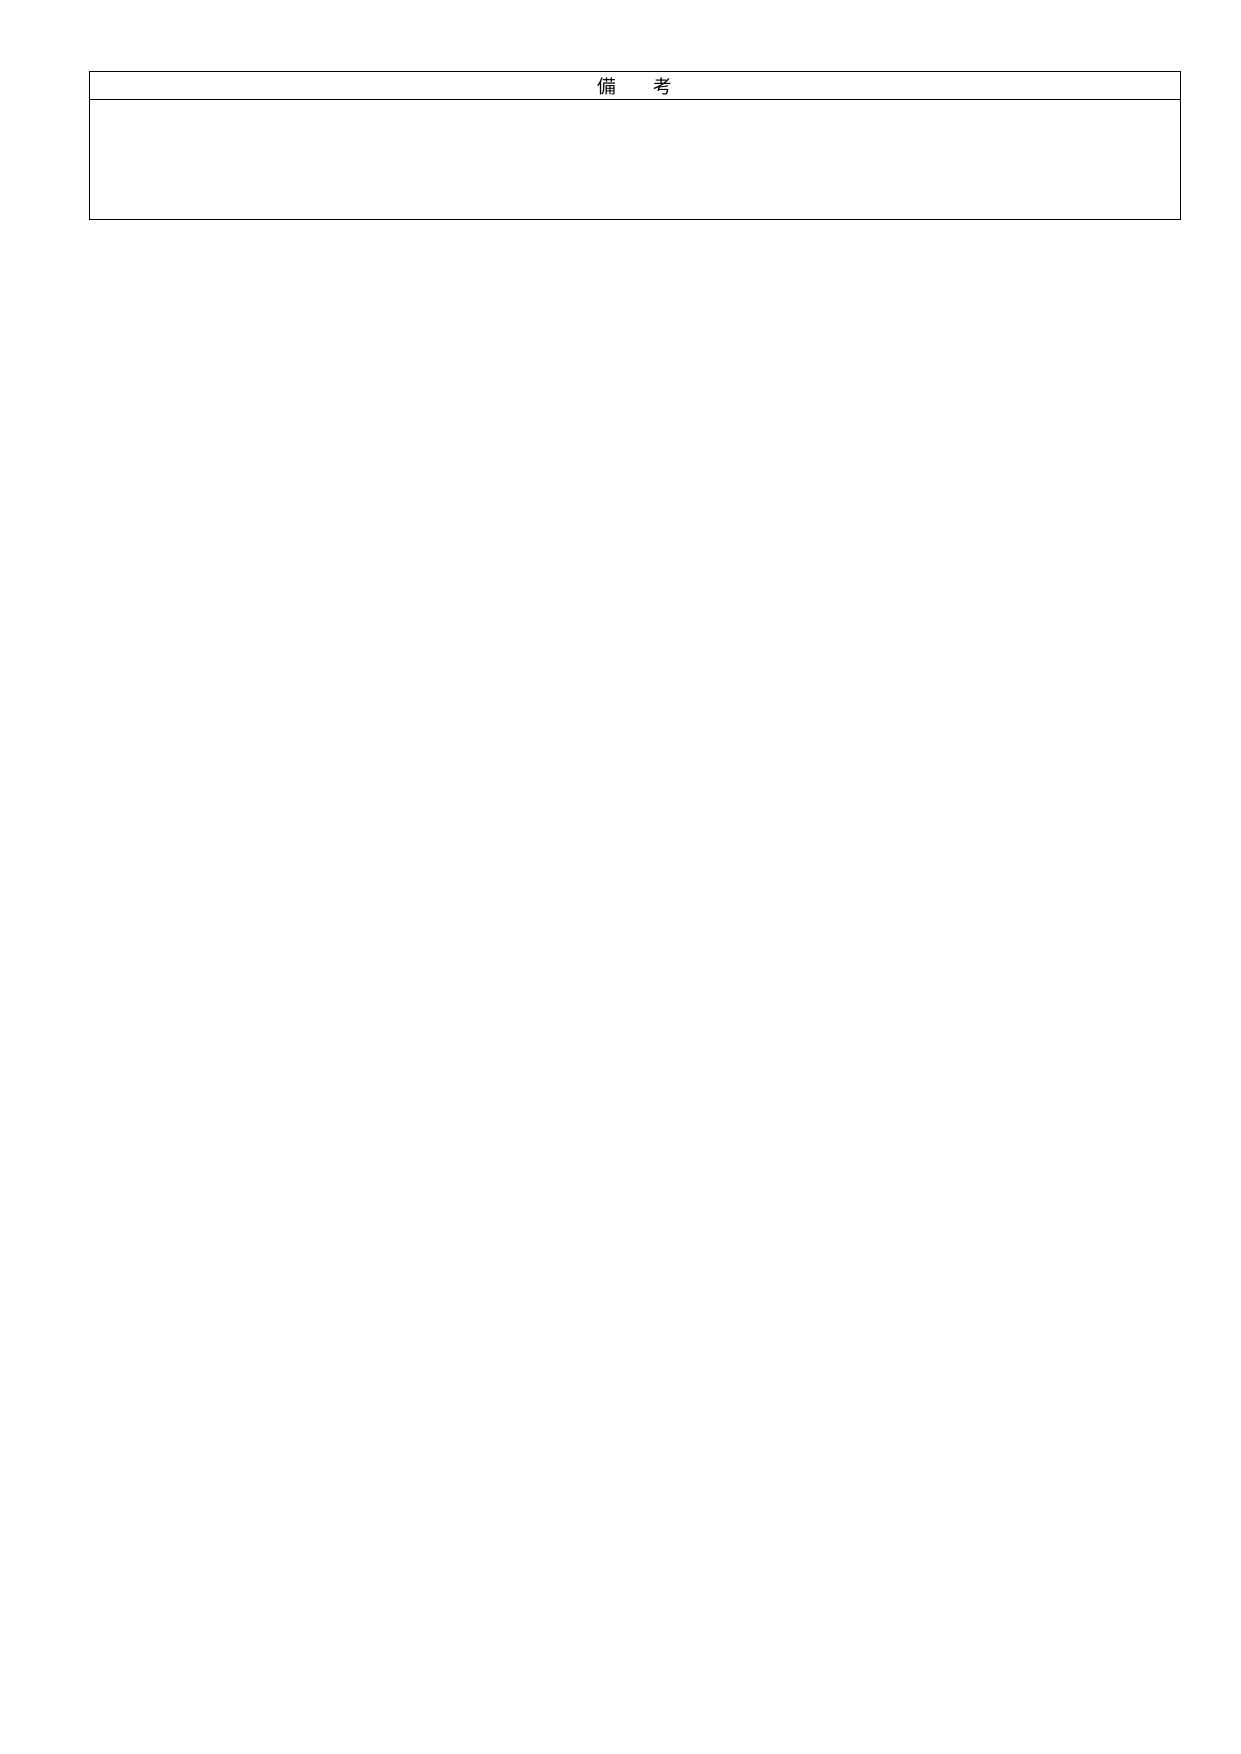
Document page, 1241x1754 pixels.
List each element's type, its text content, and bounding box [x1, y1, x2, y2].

table_cell 備 考 [90, 72, 1180, 99]
table_cell [90, 100, 1180, 219]
